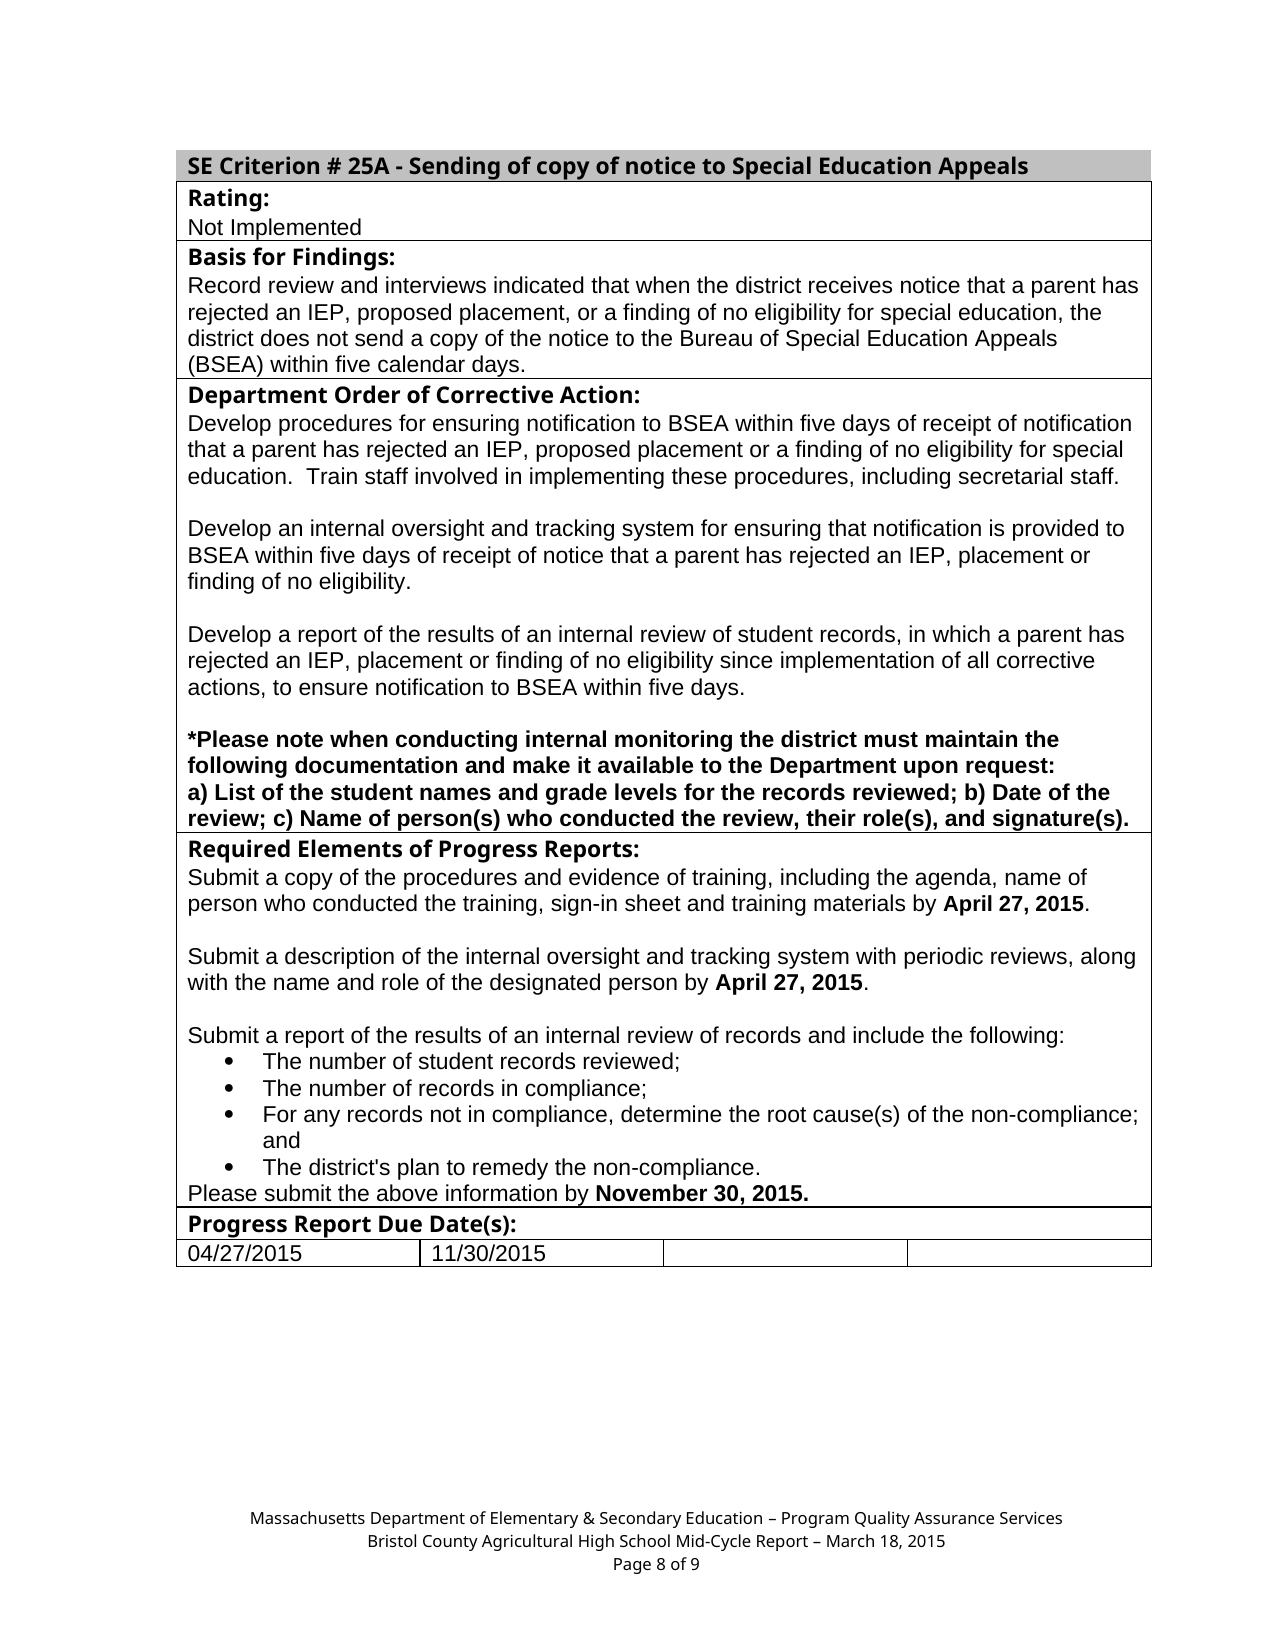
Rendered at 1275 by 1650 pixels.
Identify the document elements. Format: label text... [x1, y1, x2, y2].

table_cell 04/27/2015 [177, 1240, 419, 1266]
table_cell 11/30/2015 [421, 1240, 663, 1266]
table_cell Record review and interviews indicated that when the district receives notice that a parent has rejected an IEP, proposed placement, or a finding of no eligibility for special education, the district does not send a copy of the notice to the Bureau of Special Education Appeals (BSEA) within five calendar days. [177, 272, 1151, 378]
table_cell Not Implemented [177, 214, 1151, 240]
table_cell Department Order of Corrective Action: [177, 379, 1151, 410]
table_cell [908, 1240, 1151, 1266]
table_cell Required Elements of Progress Reports: [177, 833, 1151, 864]
table_cell Basis for Findings: [177, 241, 1151, 272]
table_cell Develop procedures for ensuring notification to BSEA within five days of receipt of notification that a parent has rejected an IEP, proposed placement or a finding of no eligibility for special education. Train staff involved in implementing these procedures, including secretarial staff. Develop an internal oversight and tracking system for ensuring that notification is provided to BSEA within five days of receipt of notice that a parent has rejected an IEP, placement or finding of no eligibility. Develop a report of the results of an internal review of student records, in which a parent has rejected an IEP, placement or finding of no eligibility since implementation of all corrective actions, to ensure notification to BSEA within five days. *Please note when conducting internal monitoring the district must maintain the following documentation and make it available to the Department upon request: a) List of the student names and grade levels for the records reviewed; b) Date of the review; c) Name of person(s) who conducted the review, their role(s), and signature(s). [177, 410, 1151, 832]
table_cell Rating: [177, 182, 1151, 213]
table_header SE Criterion # 25A - Sending of copy of notice to Special Education Appeals [176, 150, 1151, 181]
table_cell [664, 1240, 907, 1266]
table_cell Progress Report Due Date(s): [177, 1208, 1151, 1239]
table_cell Submit a copy of the procedures and evidence of training, including the agenda, name of person who conducted the training, sign-in sheet and training materials by April 27, 2015. Submit a description of the internal oversight and tracking system with periodic reviews, along with the name and role of the designated person by April 27, 2015. Submit a report of the results of an internal review of records and include the following: The number of student records reviewed; The number of records in compliance; For any records not in compliance, determine the root cause(s) of the non-compliance; and The district's plan to remedy the non-compliance. Please submit the above information by November 30, 2015. [177, 864, 1151, 1206]
